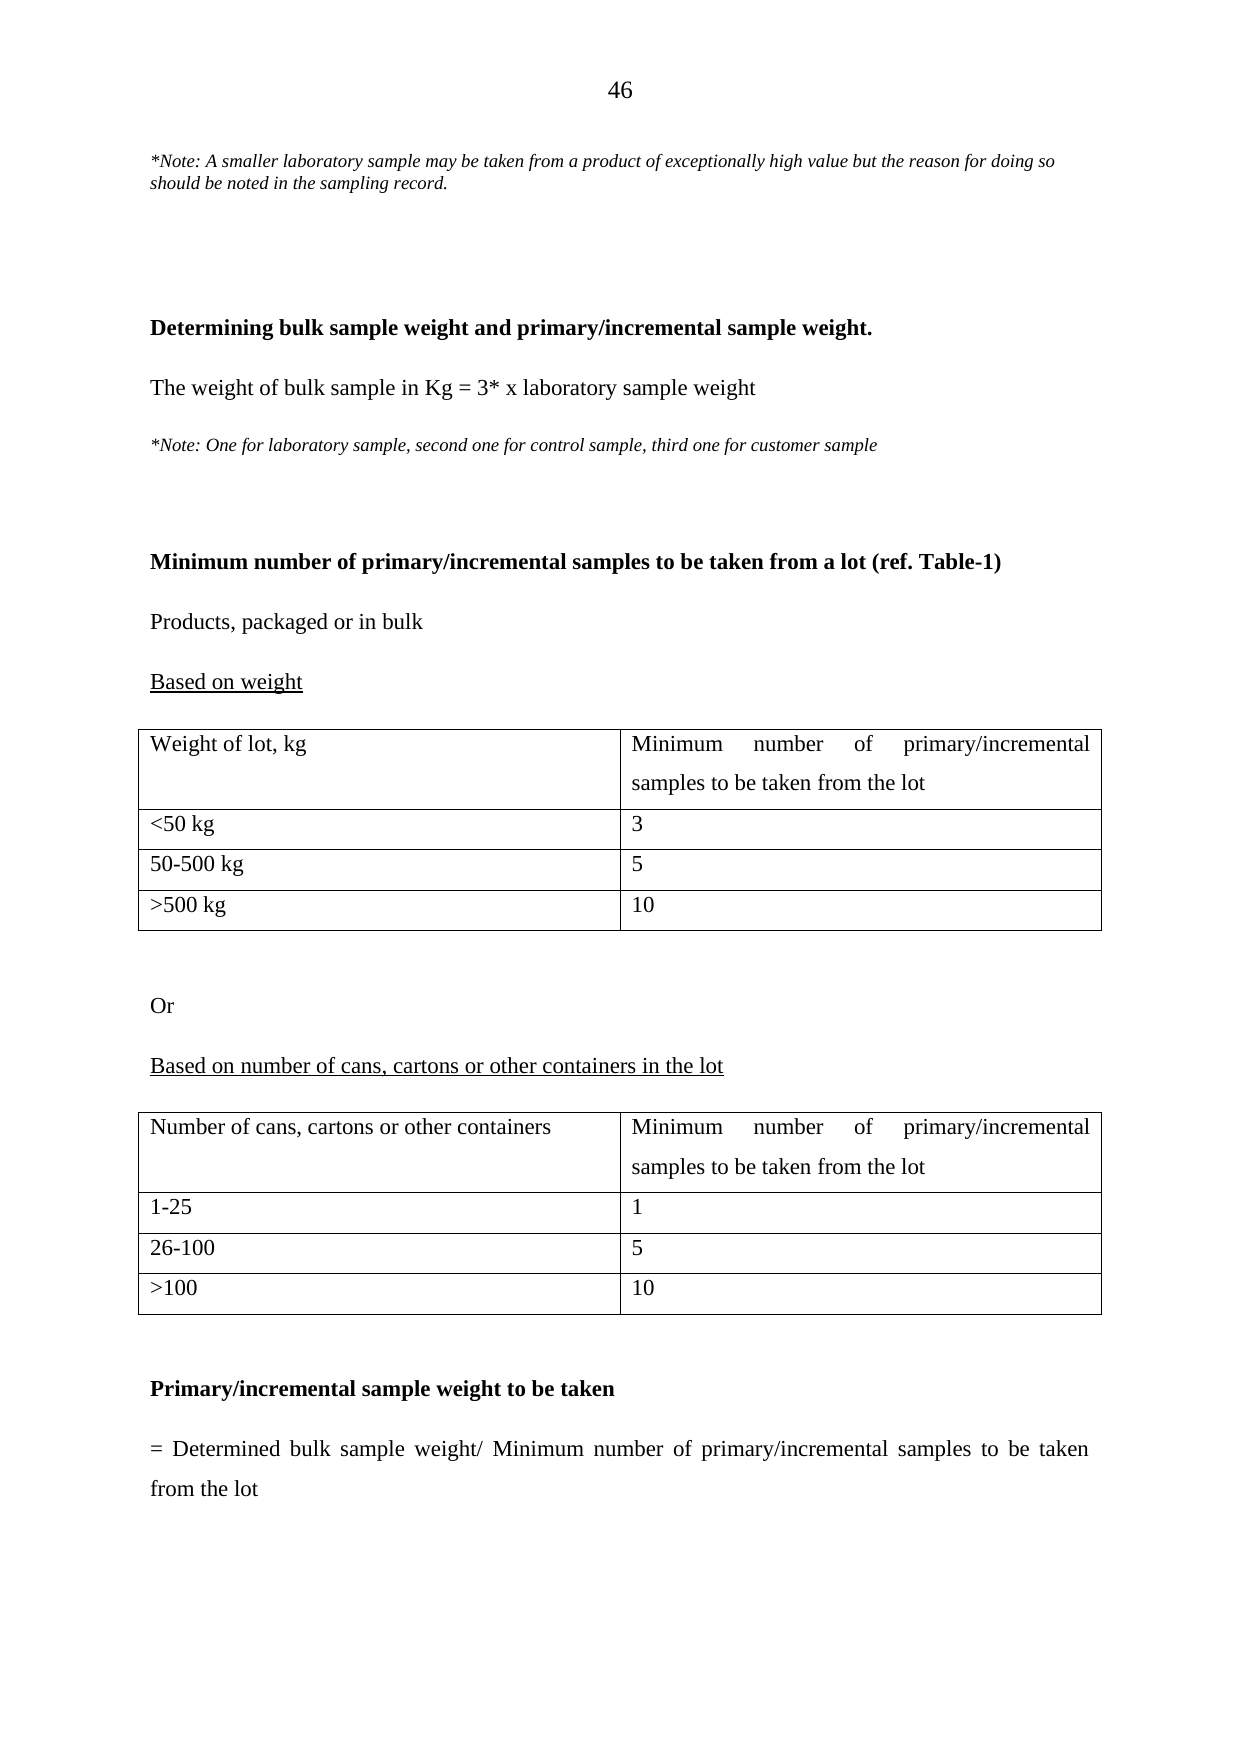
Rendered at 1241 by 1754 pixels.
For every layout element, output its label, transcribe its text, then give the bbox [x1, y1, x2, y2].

table_cell 5 [621, 850, 1101, 890]
table_cell 10 [621, 891, 1101, 930]
table_cell >500 kg [139, 891, 620, 930]
table_cell 50-500 kg [139, 850, 620, 890]
table_cell 1 [621, 1193, 1101, 1233]
table_cell 3 [621, 810, 1101, 849]
table_header Weight of lot, kg [139, 730, 620, 809]
table_cell 1-25 [139, 1193, 620, 1233]
table_cell 26-100 [139, 1234, 620, 1273]
table_header Minimum number of primary/incremental samples to be taken from the lot [621, 730, 1101, 809]
table_cell <50 kg [139, 810, 620, 849]
table_cell 10 [621, 1274, 1101, 1314]
text Based on number of cans, cartons or other containers in the lot [150, 1052, 1090, 1078]
text *Note: A smaller laboratory sample may be taken from a product of exceptionally high value but the reason for doing so should be noted in the sampling record. [150, 150, 1090, 193]
text Products, packaged or in bulk [150, 608, 1090, 634]
table_cell 5 [621, 1234, 1101, 1273]
text Determining bulk sample weight and primary/incremental sample weight. [150, 314, 1090, 340]
table_cell >100 [139, 1274, 620, 1314]
text *Note: One for laboratory sample, second one for control sample, third one for customer sample [150, 434, 1090, 456]
text The weight of bulk sample in Kg = 3* x laboratory sample weight [150, 374, 1090, 400]
table_header Number of cans, cartons or other containers [139, 1113, 620, 1192]
text = Determined bulk sample weight/ Minimum number of primary/incremental samples to be taken from the lot [150, 1436, 1090, 1501]
text Minimum number of primary/incremental samples to be taken from a lot (ref. Table-1) [150, 548, 1090, 574]
text Primary/incremental sample weight to be taken [150, 1375, 1090, 1402]
table_header Minimum number of primary/incremental samples to be taken from the lot [621, 1113, 1101, 1192]
text Or [150, 992, 1090, 1018]
text Based on weight [150, 668, 1090, 695]
